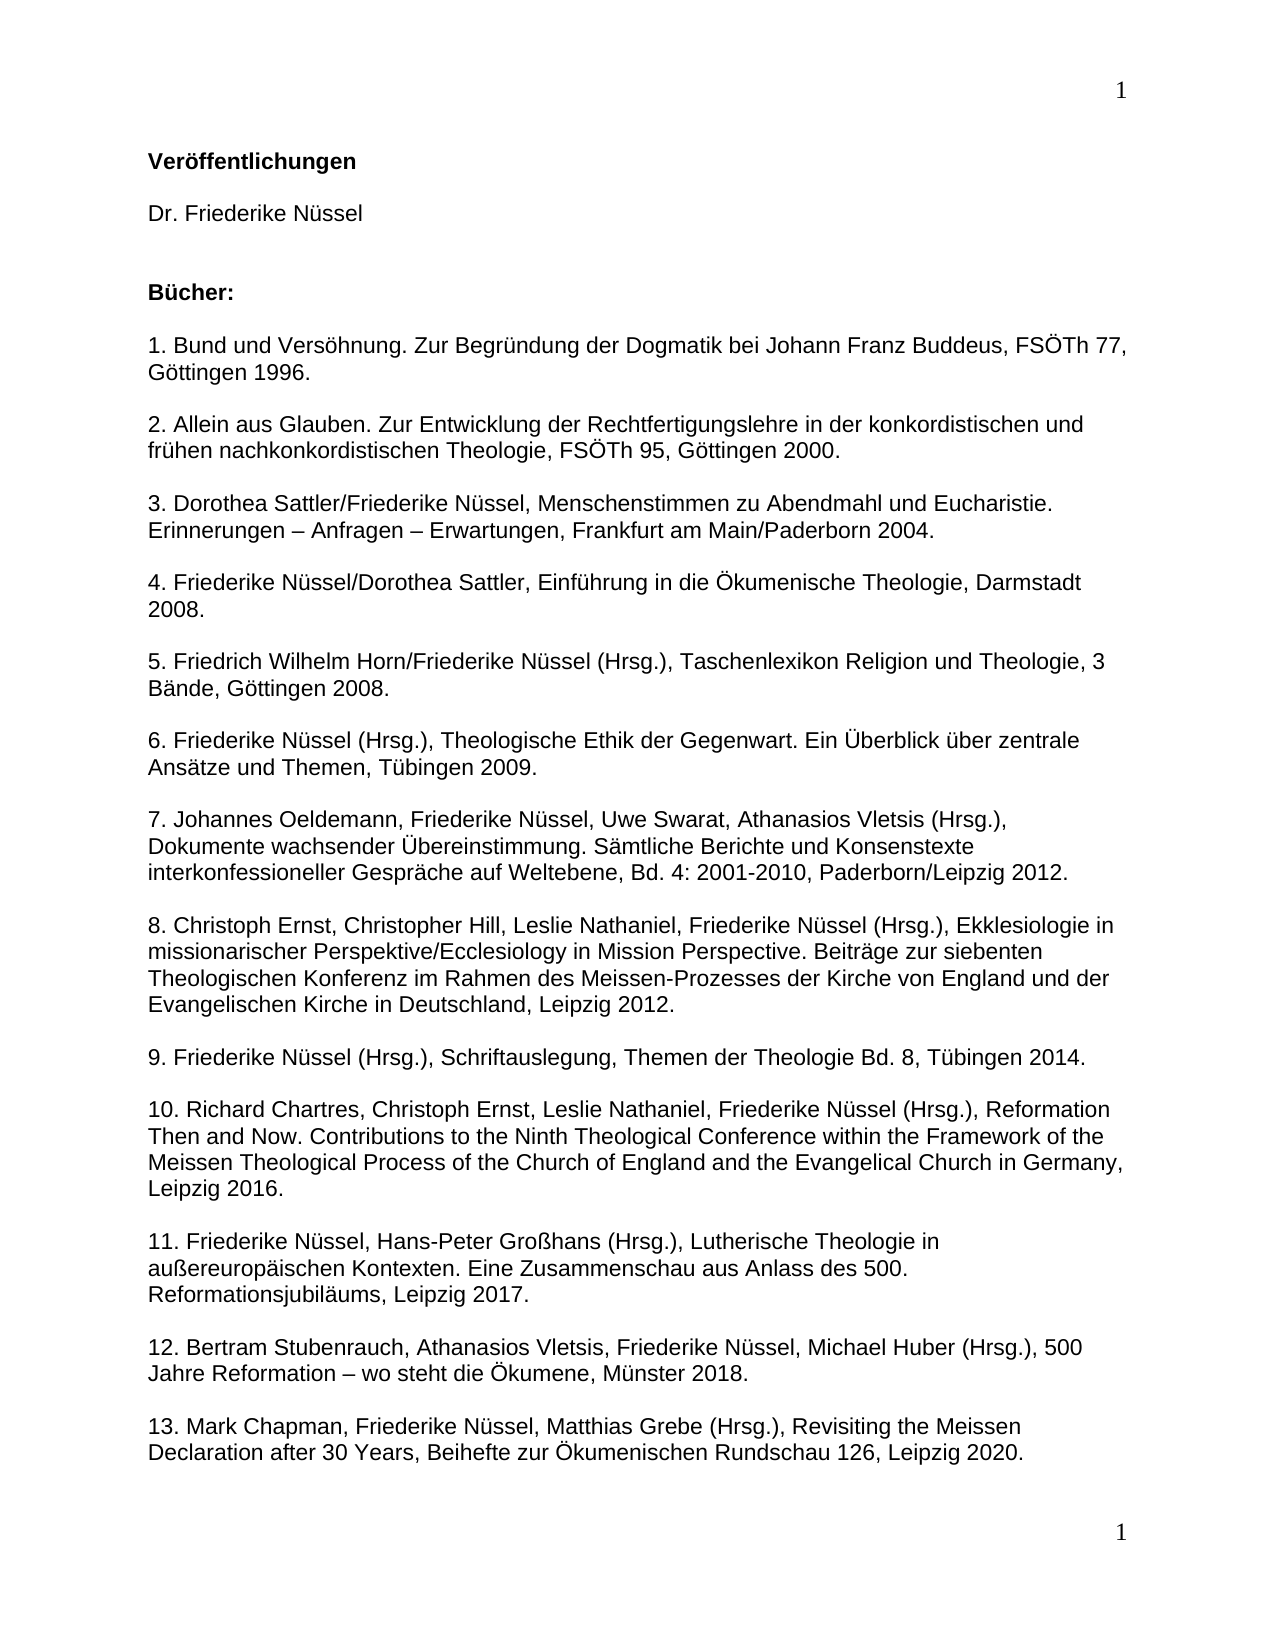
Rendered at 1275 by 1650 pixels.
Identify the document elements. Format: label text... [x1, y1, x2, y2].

text 11. Friederike Nüssel, Hans-Peter Großhans (Hrsg.), Lutherische Theologie in außereuropäischen Kontexten. Eine Zusammenschau aus Anlass des 500. Reformationsjubiläums, Leipzig 2017. [148, 1228, 1127, 1307]
text 13. Mark Chapman, Friederike Nüssel, Matthias Grebe (Hrsg.), Revisiting the Meissen Declaration after 30 Years, Beihefte zur Ökumenischen Rundschau 126, Leipzig 2020. [148, 1413, 1127, 1465]
text 4. Friederike Nüssel/Dorothea Sattler, Einführung in die Ökumenische Theologie, Darmstadt 2008. [148, 569, 1127, 622]
text 6. Friederike Nüssel (Hrsg.), Theologische Ethik der Gegenwart. Ein Überblick über zentrale Ansätze und Themen, Tübingen 2009. [148, 727, 1127, 780]
text 5. Friedrich Wilhelm Horn/Friederike Nüssel (Hrsg.), Taschenlexikon Religion und Theologie, 3 Bände, Göttingen 2008. [148, 648, 1127, 701]
text 3. Dorothea Sattler/Friederike Nüssel, Menschenstimmen zu Abendmahl und Eucharistie. Erinnerungen – Anfragen – Erwartungen, Frankfurt am Main/Paderborn 2004. [148, 490, 1127, 543]
text 8. Christoph Ernst, Christopher Hill, Leslie Nathaniel, Friederike Nüssel (Hrsg.), Ekklesiologie in missionarischer Perspektive/Ecclesiology in Mission Perspective. Beiträge zur siebenten Theologischen Konferenz im Rahmen des Meissen-Prozesses der Kirche von England und der Evangelischen Kirche in Deutschland, Leipzig 2012. [148, 912, 1127, 1017]
text 2. Allein aus Glauben. Zur Entwicklung der Rechtfertigungslehre in der konkordistischen und frühen nachkonkordistischen Theologie, FSÖTh 95, Göttingen 2000. [148, 411, 1127, 464]
text 12. Bertram Stubenrauch, Athanasios Vletsis, Friederike Nüssel, Michael Huber (Hrsg.), 500 Jahre Reformation – wo steht die Ökumene, Münster 2018. [148, 1333, 1127, 1386]
title Veröffentlichungen [148, 148, 1127, 174]
text 9. Friederike Nüssel (Hrsg.), Schriftauslegung, Themen der Theologie Bd. 8, Tübingen 2014. [148, 1044, 1127, 1070]
text 10. Richard Chartres, Christoph Ernst, Leslie Nathaniel, Friederike Nüssel (Hrsg.), Reformation Then and Now. Contributions to the Ninth Theological Conference within the Framework of the Meissen Theological Process of the Church of England and the Evangelical Church in Germany, Leipzig 2016. [148, 1096, 1127, 1202]
text 1. Bund und Versöhnung. Zur Begründung der Dogmatik bei Johann Franz Buddeus, FSÖTh 77, Göttingen 1996. [148, 332, 1127, 385]
title Dr. Friederike Nüssel [148, 200, 1127, 227]
text Bücher: [148, 279, 1127, 306]
text 7. Johannes Oeldemann, Friederike Nüssel, Uwe Swarat, Athanasios Vletsis (Hrsg.), Dokumente wachsender Übereinstimmung. Sämtliche Berichte und Konsenstexte interkonfessioneller Gespräche auf Weltebene, Bd. 4: 2001-2010, Paderborn/Leipzig 2012. [148, 806, 1127, 886]
